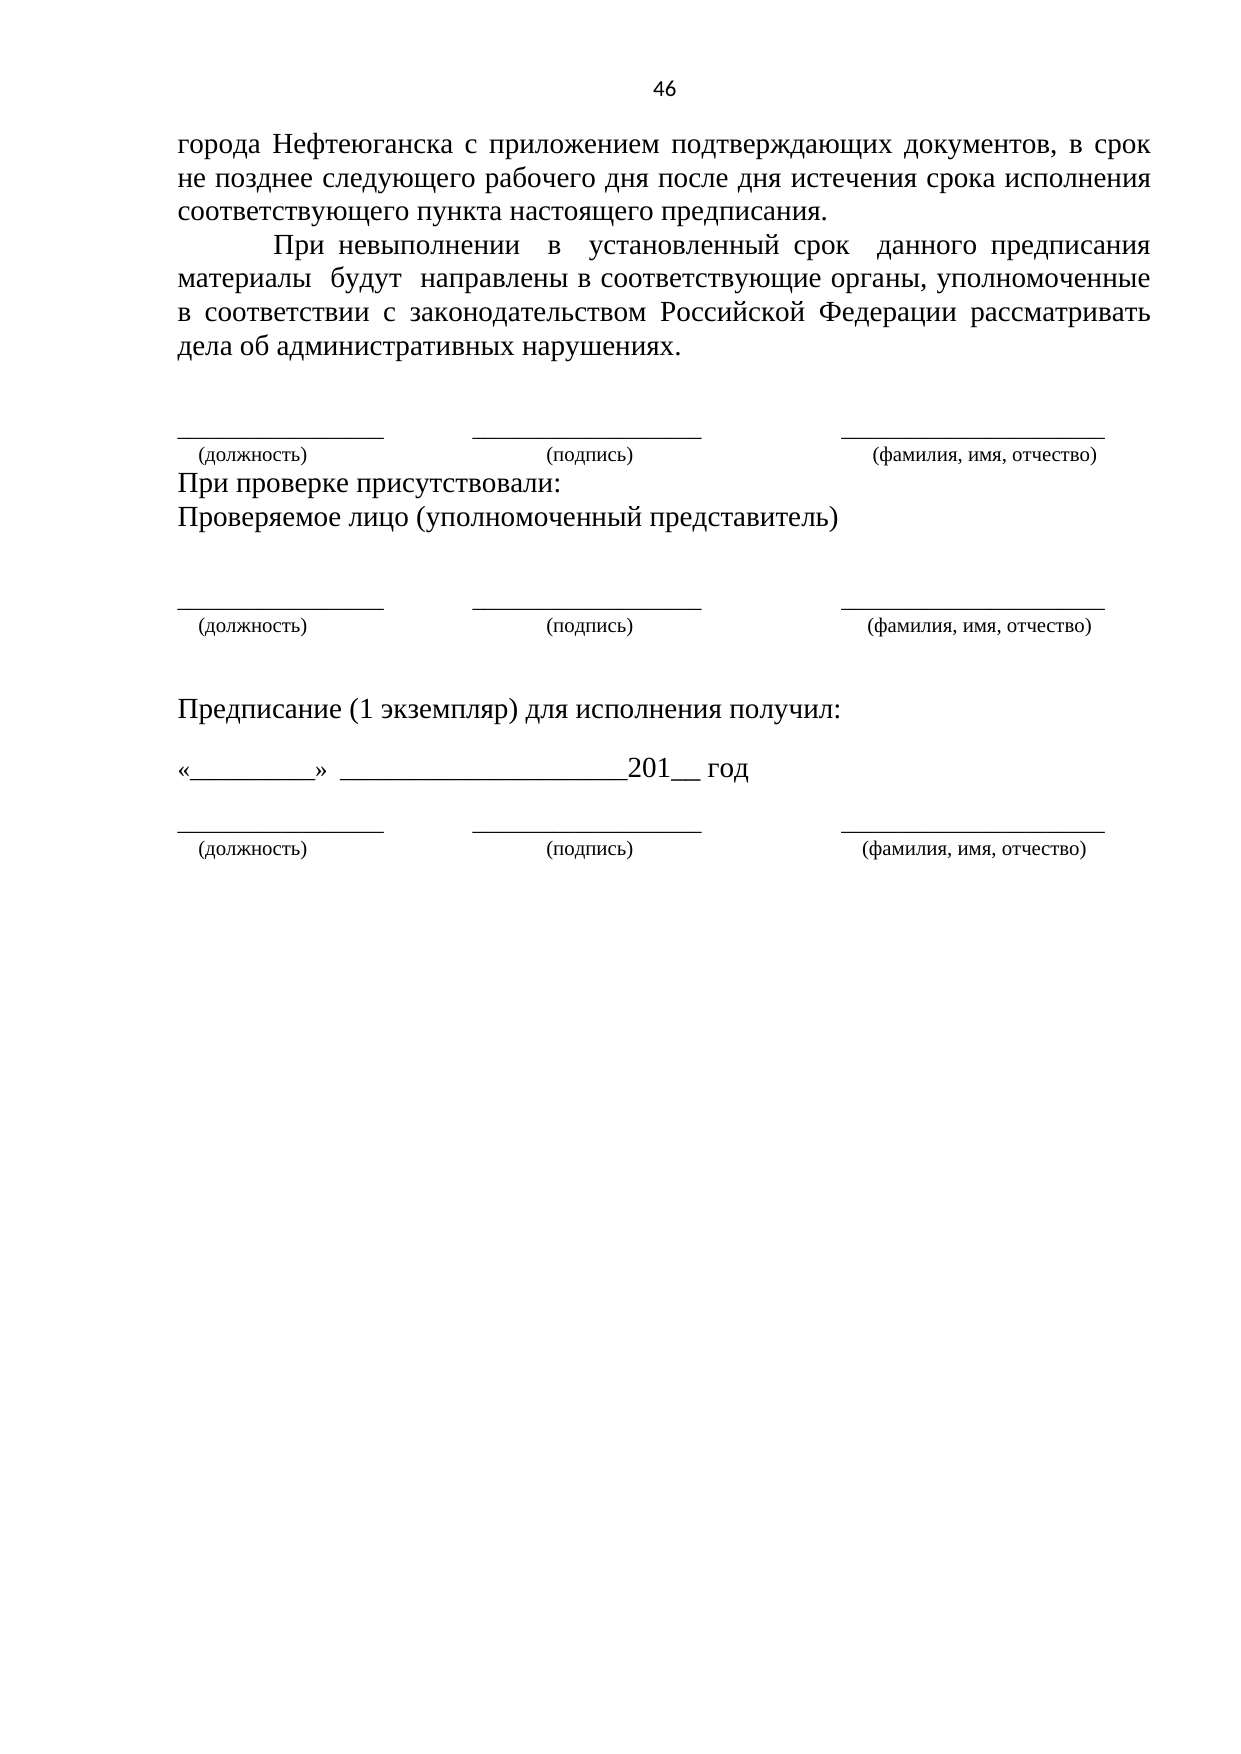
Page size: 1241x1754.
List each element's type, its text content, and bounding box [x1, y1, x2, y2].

text __________________ ____________________ _______________________ [177, 809, 1152, 836]
text При проверке присутствовали: [177, 466, 1152, 499]
text Предписание (1 экземпляр) для исполнения получил: [177, 691, 1152, 724]
text (должность) (подпись) (фамилия, имя, отчество) [177, 613, 1152, 637]
text (должность) (подпись) (фамилия, имя, отчество) [177, 836, 1152, 860]
text (должность) (подпись) (фамилия, имя, отчество) [177, 441, 1152, 466]
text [177, 126, 1152, 227]
text «__________» _______________________201__ год [177, 750, 1152, 784]
text Проверяемое лицо (уполномоченный представитель) [177, 499, 1152, 533]
text При невыполнении в установленный срок данного предписания материалы будут направлены в соответствующие органы, уполномоченные в соответствии с законодательством Российской Федерации рассматривать дела об административных нарушениях. [177, 227, 1152, 361]
text __________________ ____________________ _______________________ [177, 586, 1152, 613]
text __________________ ____________________ _______________________ [177, 415, 1152, 441]
